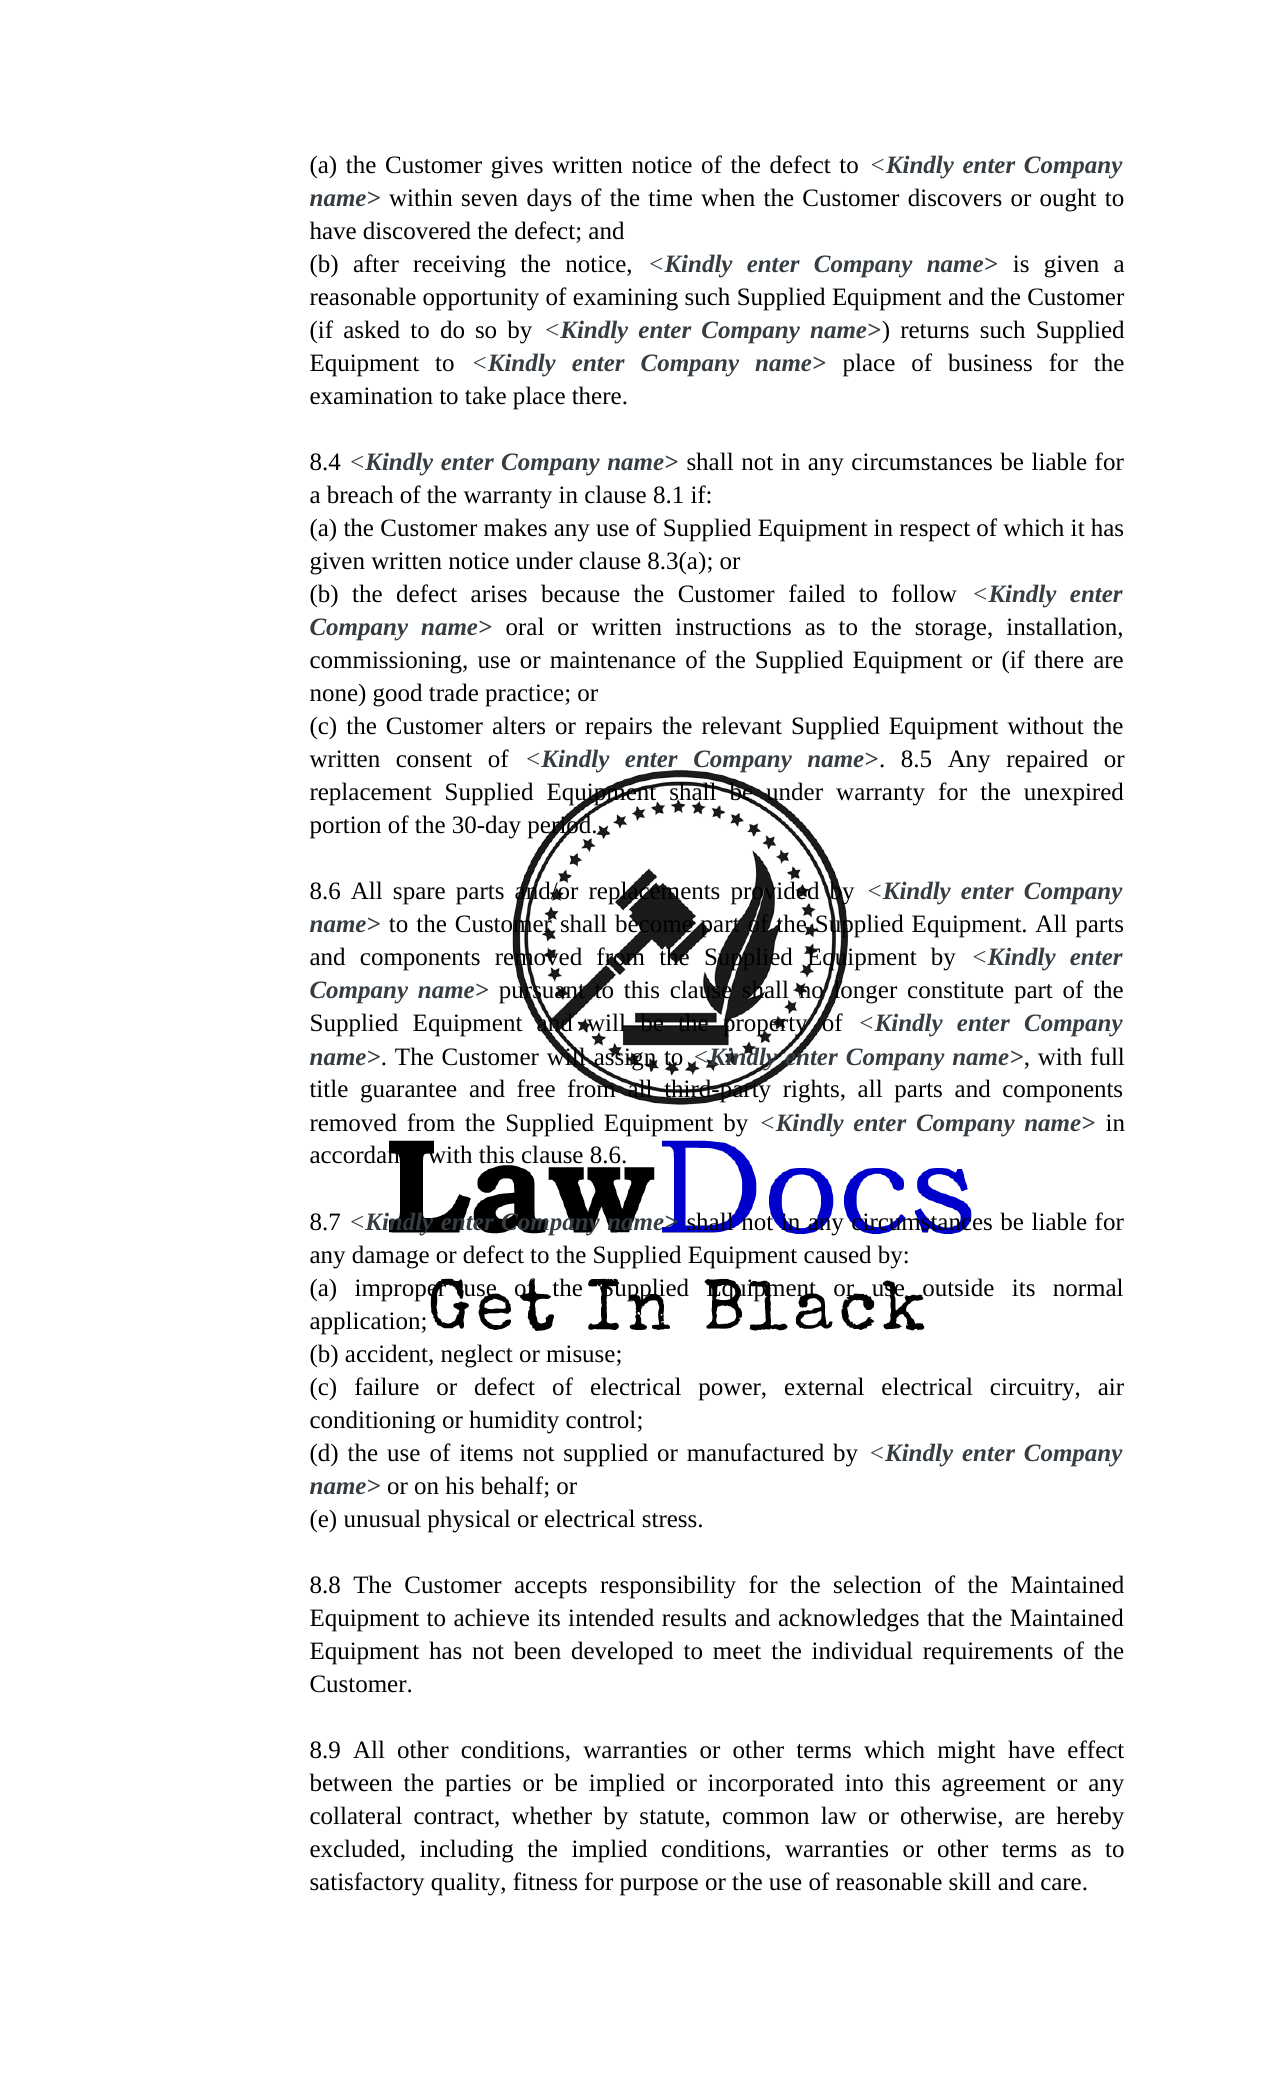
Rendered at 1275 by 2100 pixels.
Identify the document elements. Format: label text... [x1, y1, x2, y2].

list 8.9 All other conditions, warranties or other terms which might have effect between the parties or be implied or incorporated into this agreement or any collateral contract, whether by statute, common law or otherwise, are hereby excluded, including the implied conditions, warranties or other terms as to satisfactory quality, fitness for purpose or the use of reasonable skill and care. [309, 1735, 1125, 1896]
list (a) the Customer gives written notice of the defect to <Kindly enter Company name> within seven days of the time when the Customer discovers or ought to have discovered the defect; and [309, 150, 1125, 245]
list (b) after receiving the notice, <Kindly enter Company name> is given a reasonable opportunity of examining such Supplied Equipment and the Customer (if asked to do so by <Kindly enter Company name>) returns such Supplied Equipment to <Kindly enter Company name> place of business for the examination to take place there. [309, 249, 1125, 410]
list (d) the use of items not supplied or manufactured by <Kindly enter Company name> or on his behalf; or [309, 1438, 1125, 1499]
list (b) accident, neglect or misuse; [309, 1339, 1125, 1367]
list 8.6 All spare parts and/or replacements provided by <Kindly enter Company name> to the Customer shall become part of the Supplied Equipment. All parts and components removed from the Supplied Equipment by <Kindly enter Company name> pursuant to this clause shall no longer constitute part of the Supplied Equipment and will be the property of <Kindly enter Company name>. The Customer will assign to <Kindly enter Company name>, with full title guarantee and free from all third-party rights, all parts and components removed from the Supplied Equipment by <Kindly enter Company name> in accordance with this clause 8.6. [309, 876, 1125, 1169]
list (c) the Customer alters or repairs the relevant Supplied Equipment without the written consent of <Kindly enter Company name>. 8.5 Any repaired or replacement Supplied Equipment shall be under warranty for the unexpired portion of the 30-day period. [309, 711, 1125, 839]
list (a) the Customer makes any use of Supplied Equipment in respect of which it has given written notice under clause 8.3(a); or [309, 513, 1125, 575]
picture [0, 628, 1275, 1472]
list 8.7 <Kindly enter Company name> shall not in any circumstances be liable for any damage or defect to the Supplied Equipment caused by: [309, 1207, 1125, 1268]
list 8.8 The Customer accepts responsibility for the selection of the Maintained Equipment to achieve its intended results and acknowledges that the Maintained Equipment has not been developed to meet the individual requirements of the Customer. [309, 1570, 1125, 1698]
list 8.4 <Kindly enter Company name> shall not in any circumstances be liable for a breach of the warranty in clause 8.1 if: [309, 447, 1125, 509]
list (a) improper use of the Supplied Equipment or use outside its normal application; [309, 1273, 1125, 1334]
list (b) the defect arises because the Customer failed to follow <Kindly enter Company name> oral or written instructions as to the storage, installation, commissioning, use or maintenance of the Supplied Equipment or (if there are none) good trade practice; or [309, 579, 1125, 707]
list (e) unusual physical or electrical stress. [309, 1504, 1125, 1533]
list (c) failure or defect of electrical power, external electrical circuitry, air conditioning or humidity control; [309, 1372, 1125, 1433]
